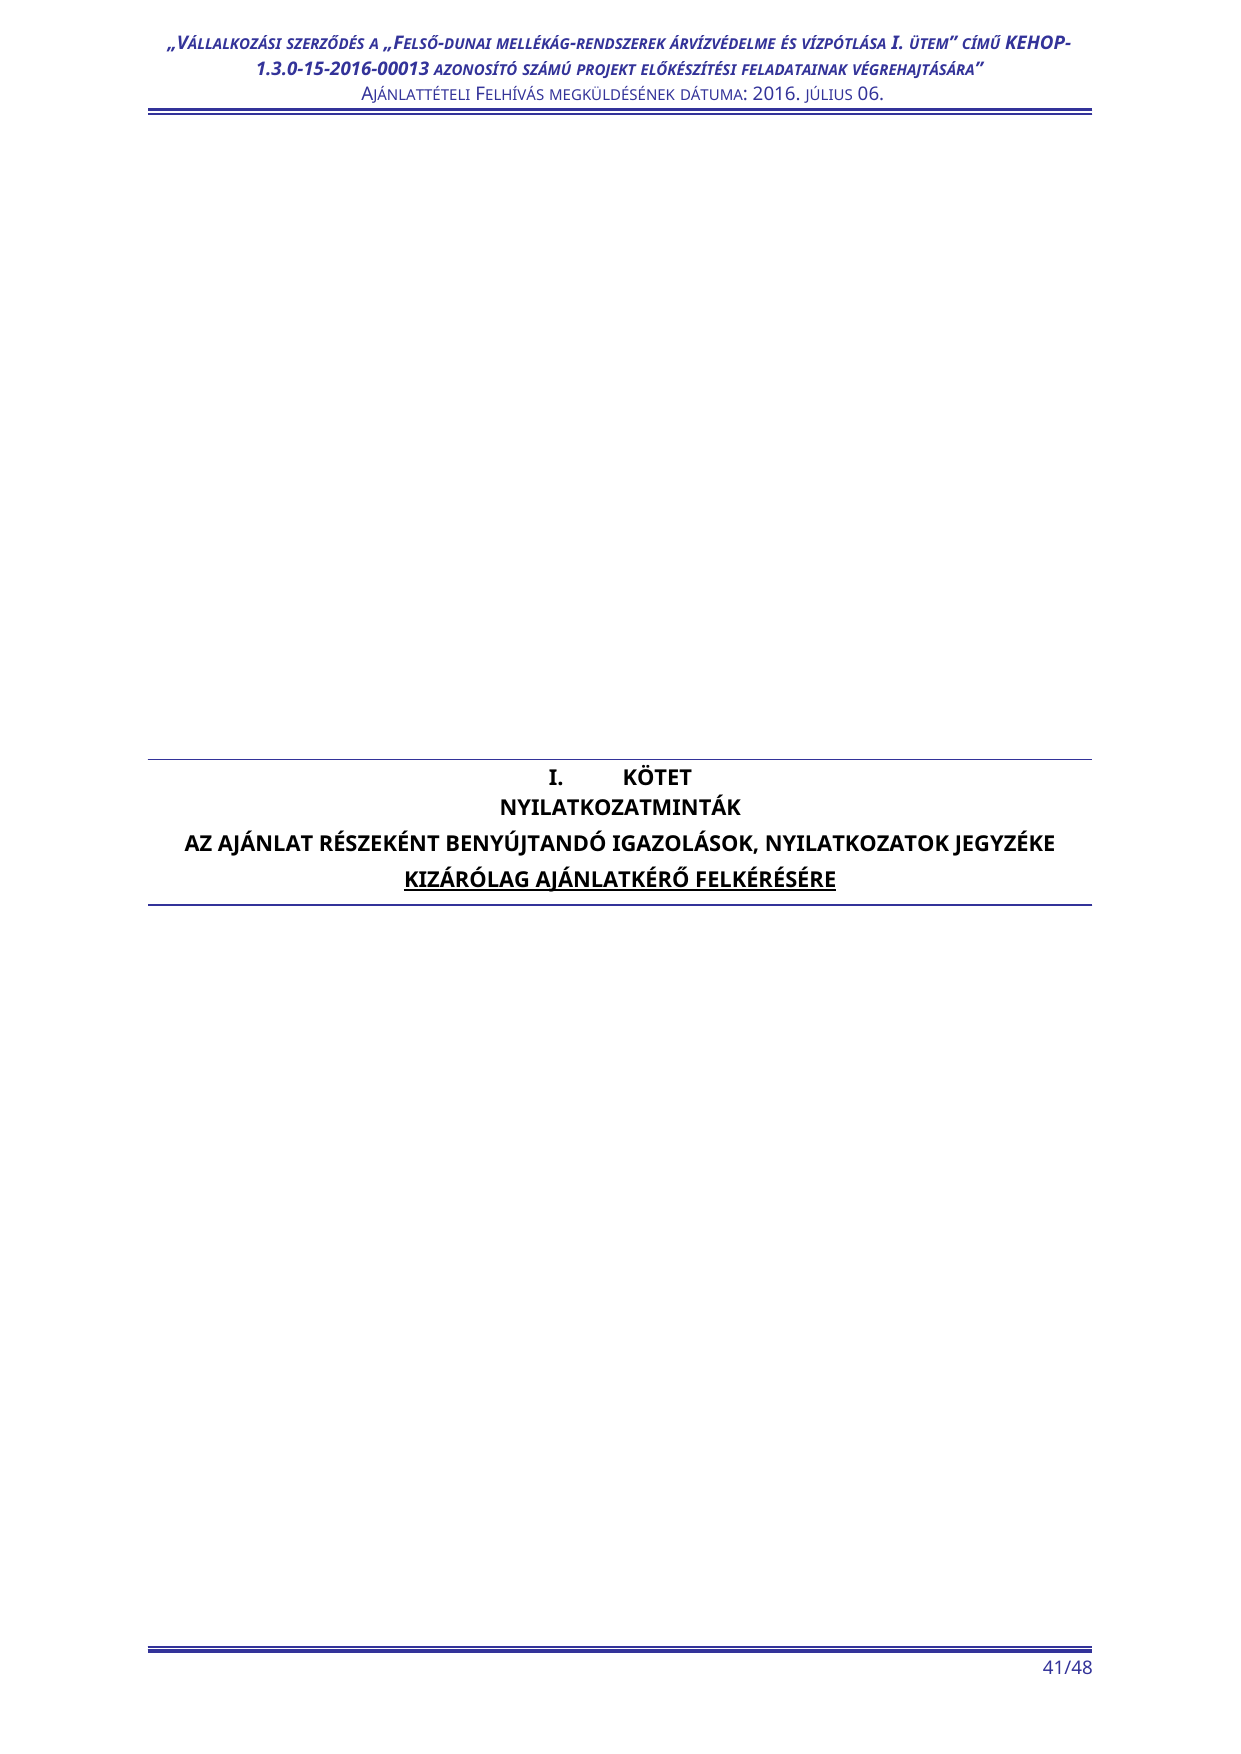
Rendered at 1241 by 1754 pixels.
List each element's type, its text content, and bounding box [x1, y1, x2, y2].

subtitle KÖTET NYILATKOZATMINTÁK [148, 760, 1092, 822]
subtitle AZ AJÁNLAT RÉSZEKÉNT BENYÚJTANDÓ IGAZOLÁSOK, NYILATKOZATOK JEGYZÉKE [148, 825, 1092, 858]
subtitle KIZÁRÓLAG AJÁNLATKÉRŐ FELKÉRÉSÉRE [148, 861, 1092, 904]
